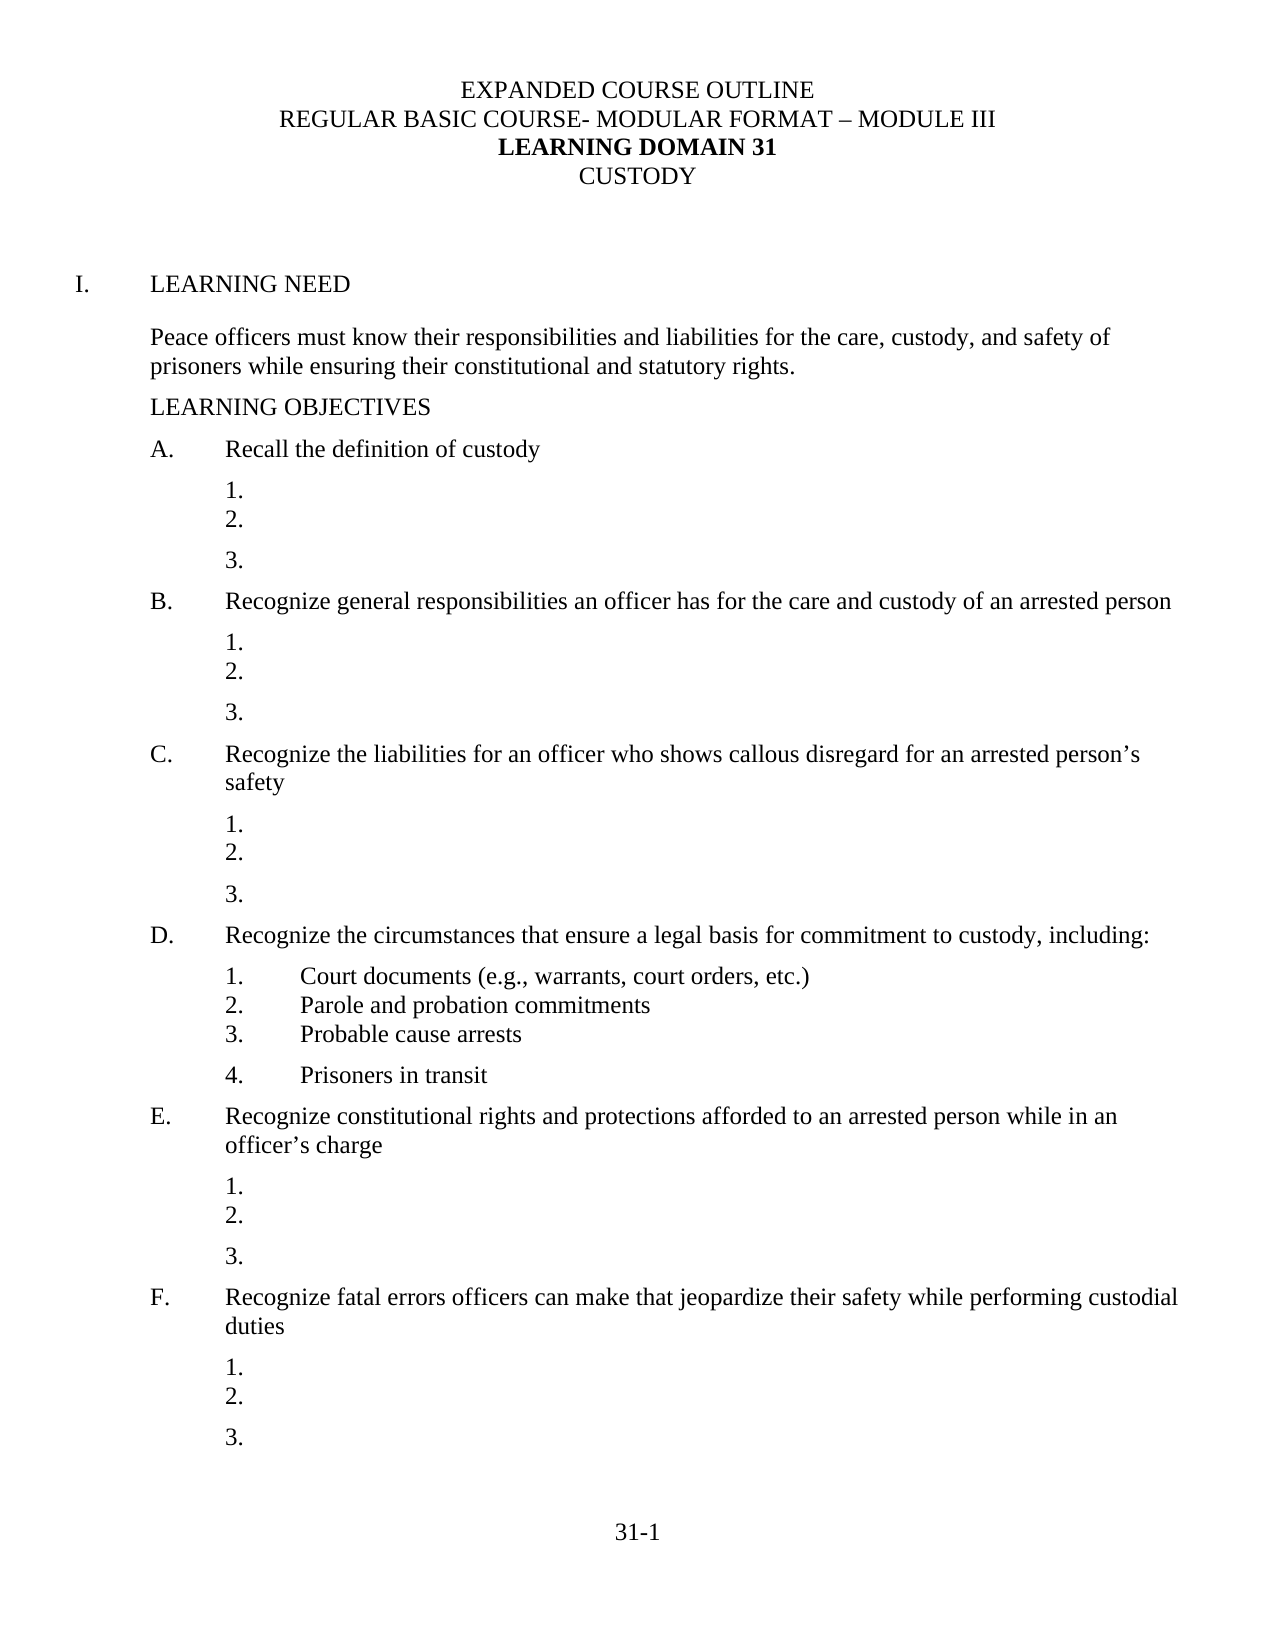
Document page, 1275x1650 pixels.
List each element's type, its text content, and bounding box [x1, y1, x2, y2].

list Probable cause arrests [225, 1019, 1200, 1047]
list Recognize fatal errors officers can make that jeopardize their safety while performing custodial duties [150, 1282, 1200, 1340]
text Peace officers must know their responsibilities and liabilities for the care, custody, and safety of prisoners while ensuring their constitutional and statutory rights. [150, 322, 1200, 380]
subtitle LEARNING DOMAIN 31 [75, 132, 1200, 161]
list Recognize the circumstances that ensure a legal basis for commitment to custody, including: [150, 920, 1200, 949]
text REGULAR BASIC COURSE- MODULAR FORMAT – MODULE III [75, 104, 1200, 132]
subtitle LEARNING NEED [75, 269, 1200, 297]
list Court documents (e.g., warrants, court orders, etc.) [225, 961, 1200, 990]
list Parole and probation commitments [225, 990, 1200, 1019]
text CUSTODY [75, 161, 1200, 190]
list Prisoners in transit [225, 1060, 1200, 1089]
list Recognize general responsibilities an officer has for the care and custody of an arrested person [150, 586, 1200, 615]
text LEARNING OBJECTIVES [150, 392, 1200, 421]
list Recall the definition of custody [150, 434, 1200, 462]
list Recognize the liabilities for an officer who shows callous disregard for an arrested person’s safety [150, 739, 1200, 796]
list Recognize constitutional rights and protections afforded to an arrested person while in an officer’s charge [150, 1101, 1200, 1159]
text EXPANDED COURSE OUTLINE [75, 75, 1200, 104]
